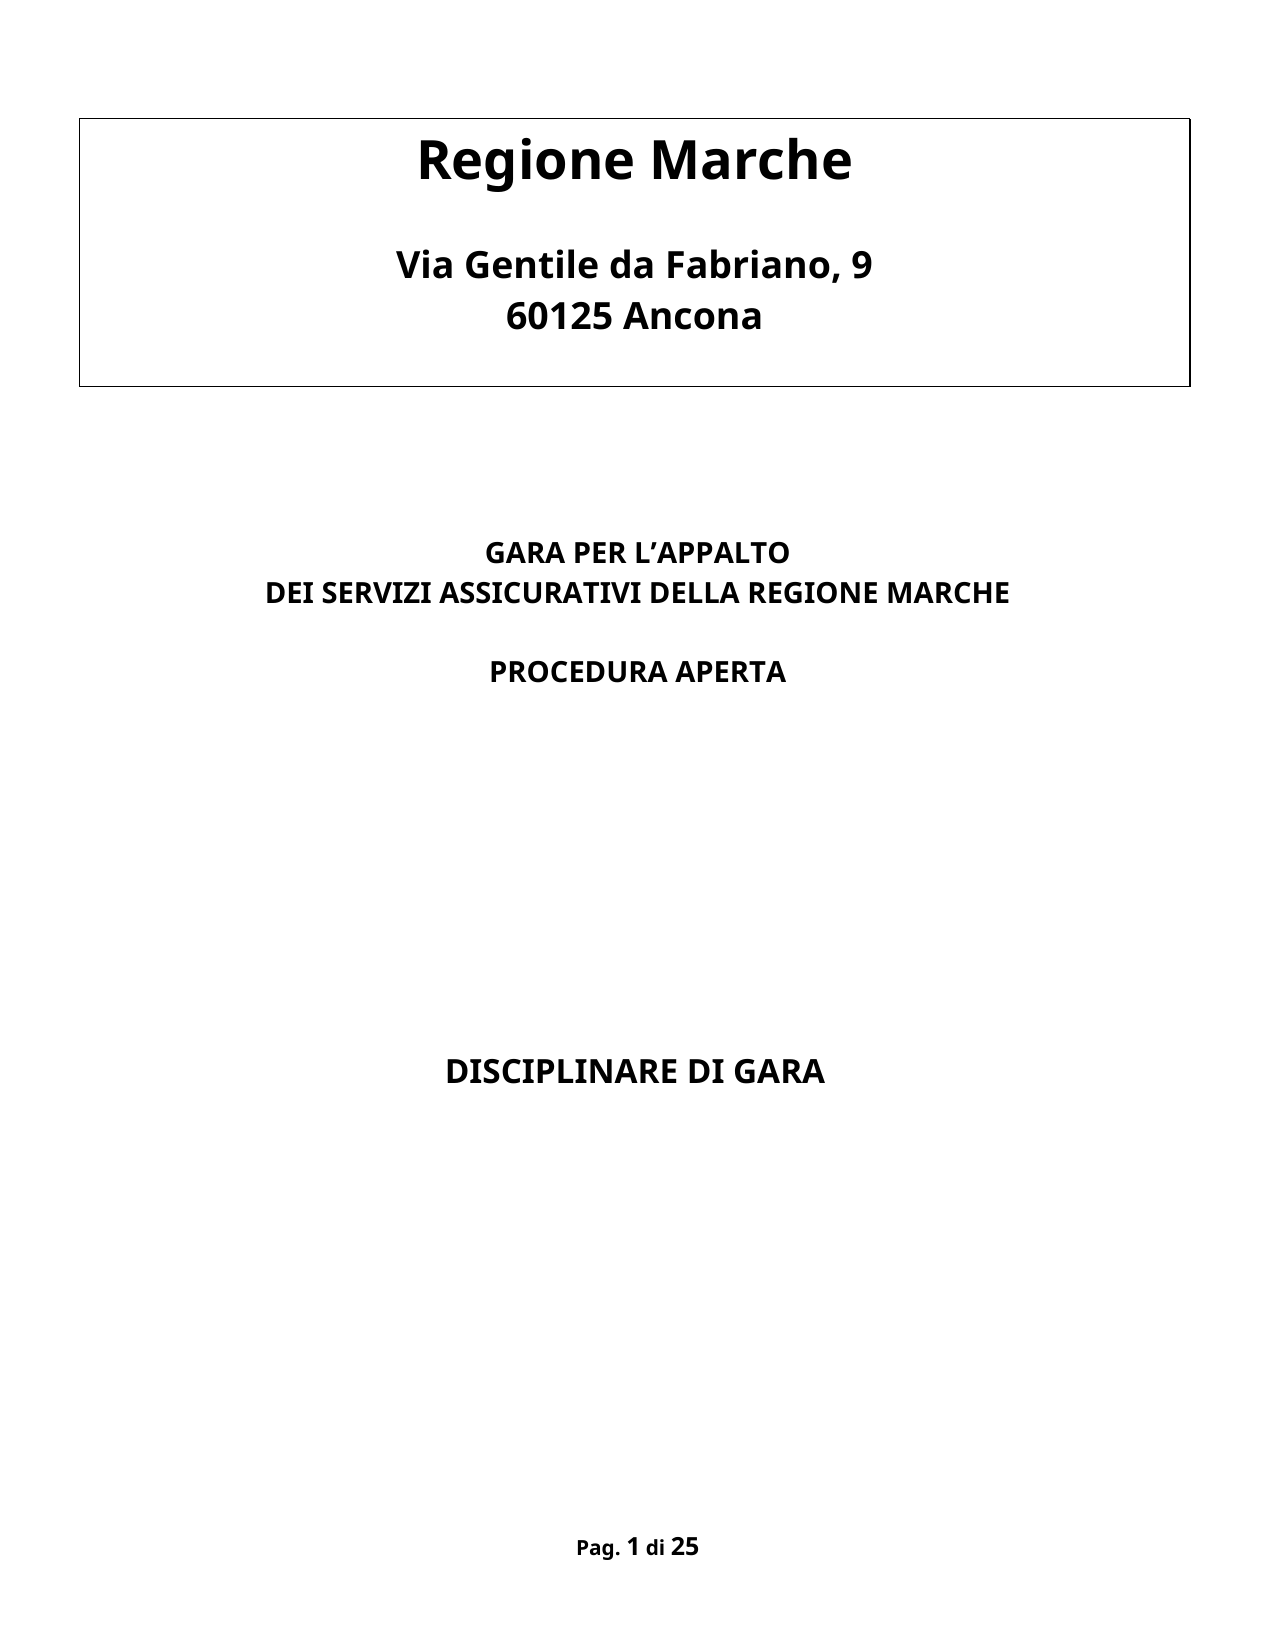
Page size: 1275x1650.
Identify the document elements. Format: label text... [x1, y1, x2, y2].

text GARA PER L’APPALTO [118, 532, 1157, 572]
text PROCEDURA APERTA [118, 651, 1157, 691]
text Regione Marche [80, 119, 1189, 195]
text DISCIPLINARE DI GARA [118, 1048, 1152, 1094]
text 60125 Ancona [80, 286, 1189, 340]
text DEI SERVIZI ASSICURATIVI DELLA REGIONE MARCHE [118, 572, 1157, 612]
text Via Gentile da Fabriano, 9 [80, 235, 1189, 286]
